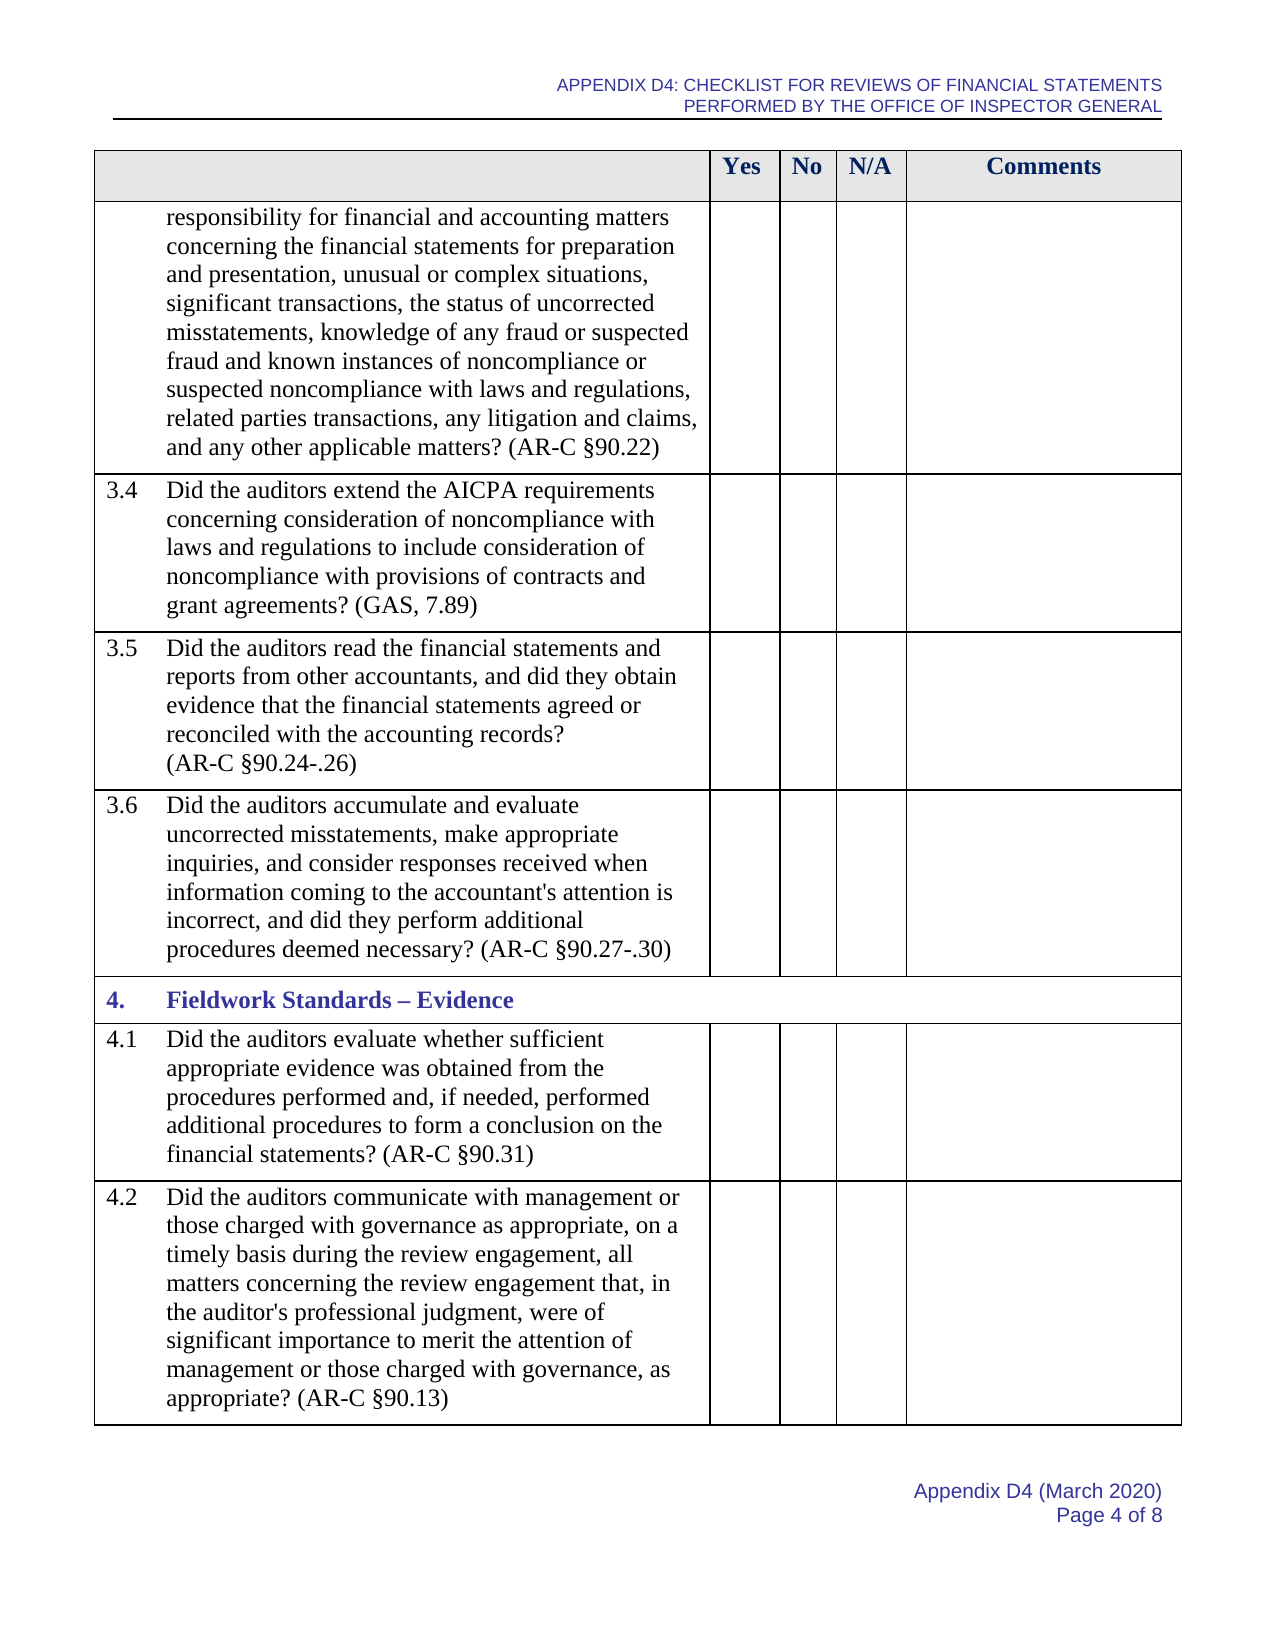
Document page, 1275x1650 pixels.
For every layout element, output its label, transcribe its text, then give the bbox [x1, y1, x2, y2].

table_cell [781, 791, 836, 976]
table_cell [781, 475, 836, 631]
table_cell Did the auditors read the financial statements and reports from other accountants, and did they obtain evidence that the financial statements agreed or reconciled with the accounting records? (AR-C §90.24-.26) [95, 633, 709, 789]
table_cell [907, 202, 1181, 473]
table_cell [837, 633, 906, 789]
table_cell [907, 791, 1181, 976]
table_cell [837, 791, 906, 976]
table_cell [95, 202, 709, 473]
table_cell [837, 1182, 906, 1424]
table_cell [711, 202, 779, 473]
table_cell [781, 1182, 836, 1424]
table_cell [781, 633, 836, 789]
table_cell [837, 475, 906, 631]
table_cell [711, 475, 779, 631]
table_cell [711, 1182, 779, 1424]
table_cell [907, 1024, 1181, 1180]
table_header N/A [837, 151, 906, 201]
table_cell [781, 1024, 836, 1180]
table_cell 4. Fieldwork Standards – Evidence [95, 977, 1181, 1022]
table_header Yes [711, 151, 779, 201]
table_header Comments [907, 151, 1181, 201]
table_cell Did the auditors communicate with management or those charged with governance as appropriate, on a timely basis during the review engagement, all matters concerning the review engagement that, in the auditor's professional judgment, were of significant importance to merit the attention of management or those charged with governance, as appropriate? (AR-C §90.13) [95, 1182, 709, 1424]
table_header [95, 151, 709, 201]
table_cell [837, 1024, 906, 1180]
table_cell [907, 1182, 1181, 1424]
table_cell [907, 633, 1181, 789]
table_cell Did the auditors evaluate whether sufficient appropriate evidence was obtained from the procedures performed and, if needed, performed additional procedures to form a conclusion on the financial statements? (AR-C §90.31) [95, 1024, 709, 1180]
table_cell Did the auditors extend the AICPA requirements concerning consideration of noncompliance with laws and regulations to include consideration of noncompliance with provisions of contracts and grant agreements? (GAS, 7.89) [95, 475, 709, 631]
table_cell [711, 1024, 779, 1180]
table_header No [781, 151, 836, 201]
table_cell [711, 791, 779, 976]
table_cell [711, 633, 779, 789]
table_cell Did the auditors accumulate and evaluate uncorrected misstatements, make appropriate inquiries, and consider responses received when information coming to the accountant's attention is incorrect, and did they perform additional procedures deemed necessary? (AR-C §90.27-.30) [95, 791, 709, 976]
table_cell [781, 202, 836, 473]
table_cell [907, 475, 1181, 631]
table_cell [837, 202, 906, 473]
